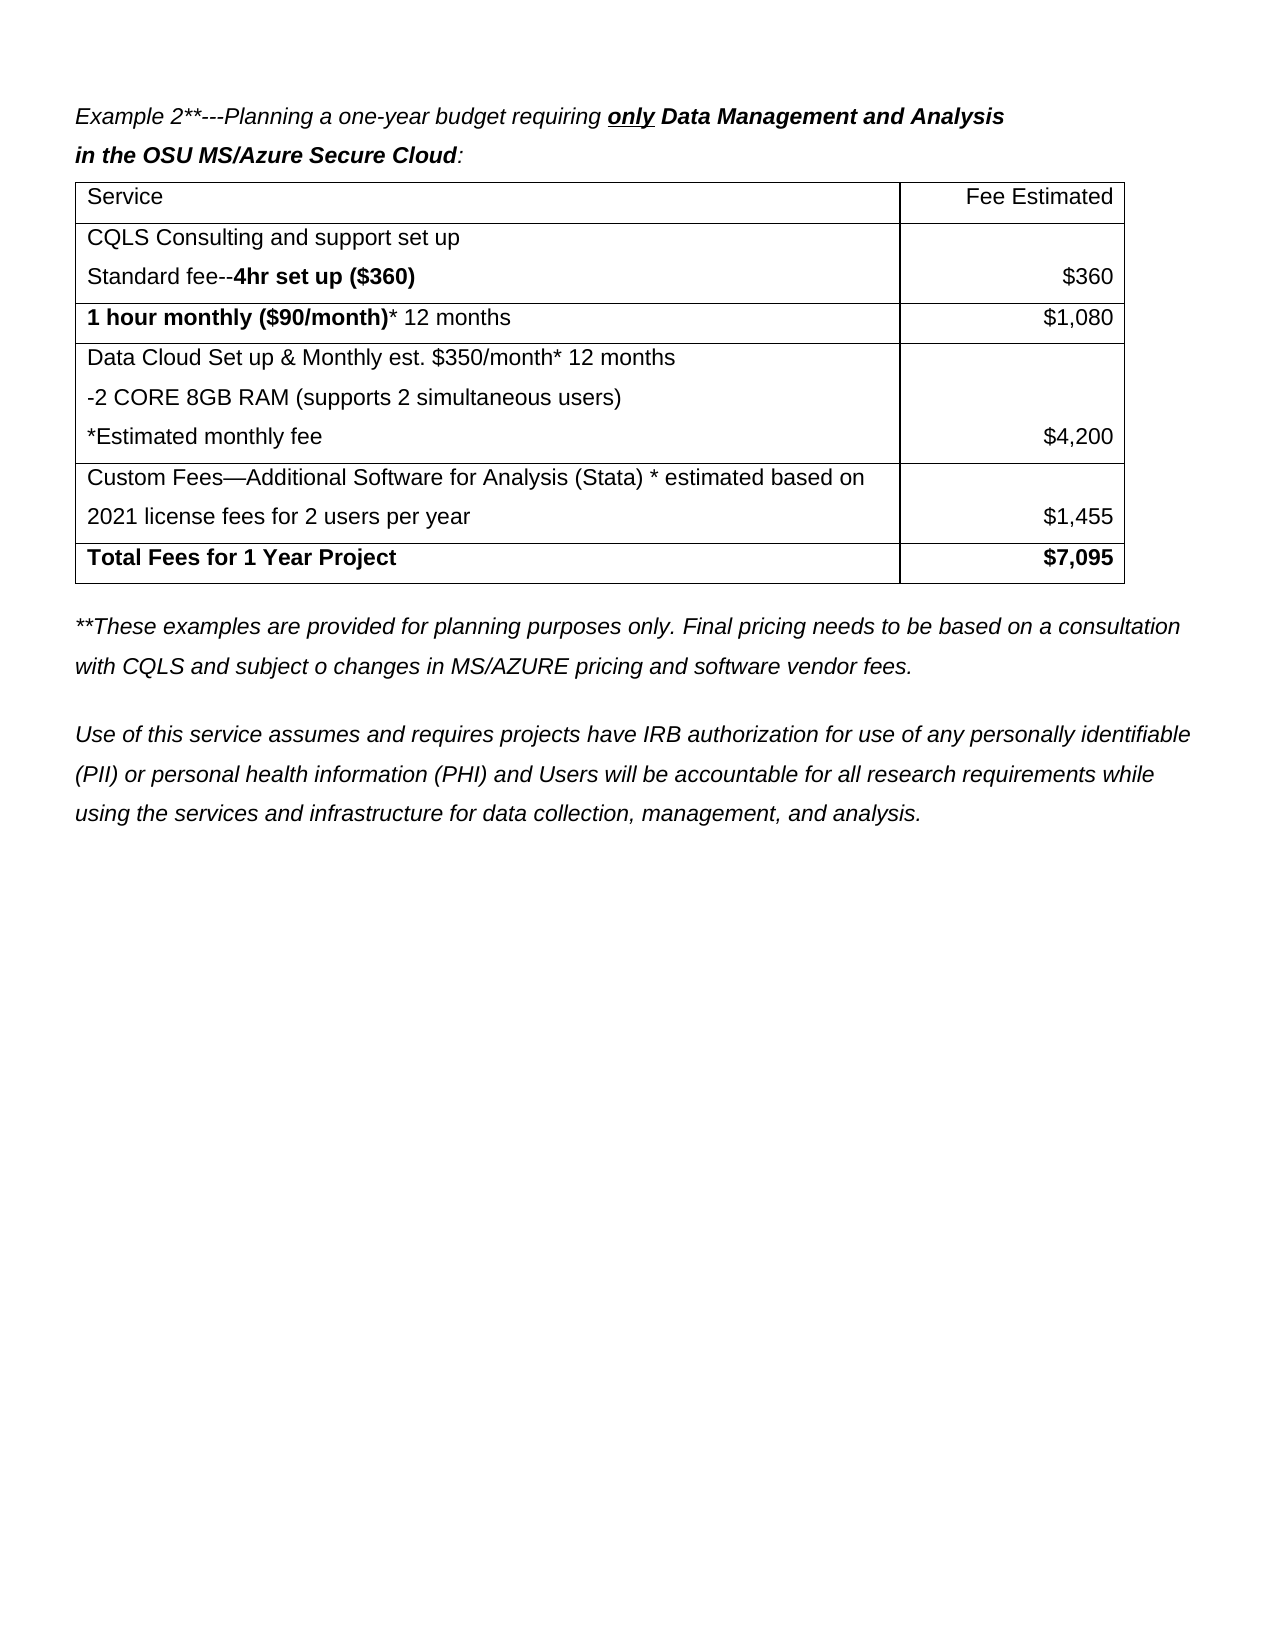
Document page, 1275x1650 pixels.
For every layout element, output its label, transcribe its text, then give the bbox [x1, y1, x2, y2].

table_cell Custom Fees—Additional Software for Analysis (Stata) * estimated based on 2021 license fees for 2 users per year [76, 464, 899, 542]
table_cell $360 [901, 224, 1124, 302]
table_cell Data Cloud Set up & Monthly est. $350/month* 12 months -2 CORE 8GB RAM (supports 2 simultaneous users) *Estimated monthly fee [76, 344, 899, 462]
text Example 2**---Planning a one-year budget requiring only Data Management and Analysis in the OSU MS/Azure Secure Cloud: [75, 103, 1200, 169]
text Use of this service assumes and requires projects have IRB authorization for use of any personally identifiable (PII) or personal health information (PHI) and Users will be accountable for all research requirements while using the services and infrastructure for data collection, management, and analysis. [75, 721, 1200, 827]
table_cell $1,080 [901, 304, 1124, 343]
table_header Fee Estimated [901, 183, 1124, 222]
table_cell $4,200 [901, 344, 1124, 462]
table_cell 1 hour monthly ($90/month)* 12 months [76, 304, 899, 343]
table_cell Total Fees for 1 Year Project [76, 544, 899, 583]
text **These examples are provided for planning purposes only. Final pricing needs to be based on a consultation with CQLS and subject o changes in MS/AZURE pricing and software vendor fees. [75, 613, 1200, 679]
table_header Service [76, 183, 899, 222]
table_cell $7,095 [901, 544, 1124, 583]
table_cell $1,455 [901, 464, 1124, 542]
table_cell CQLS Consulting and support set up Standard fee--4hr set up ($360) [76, 224, 899, 302]
